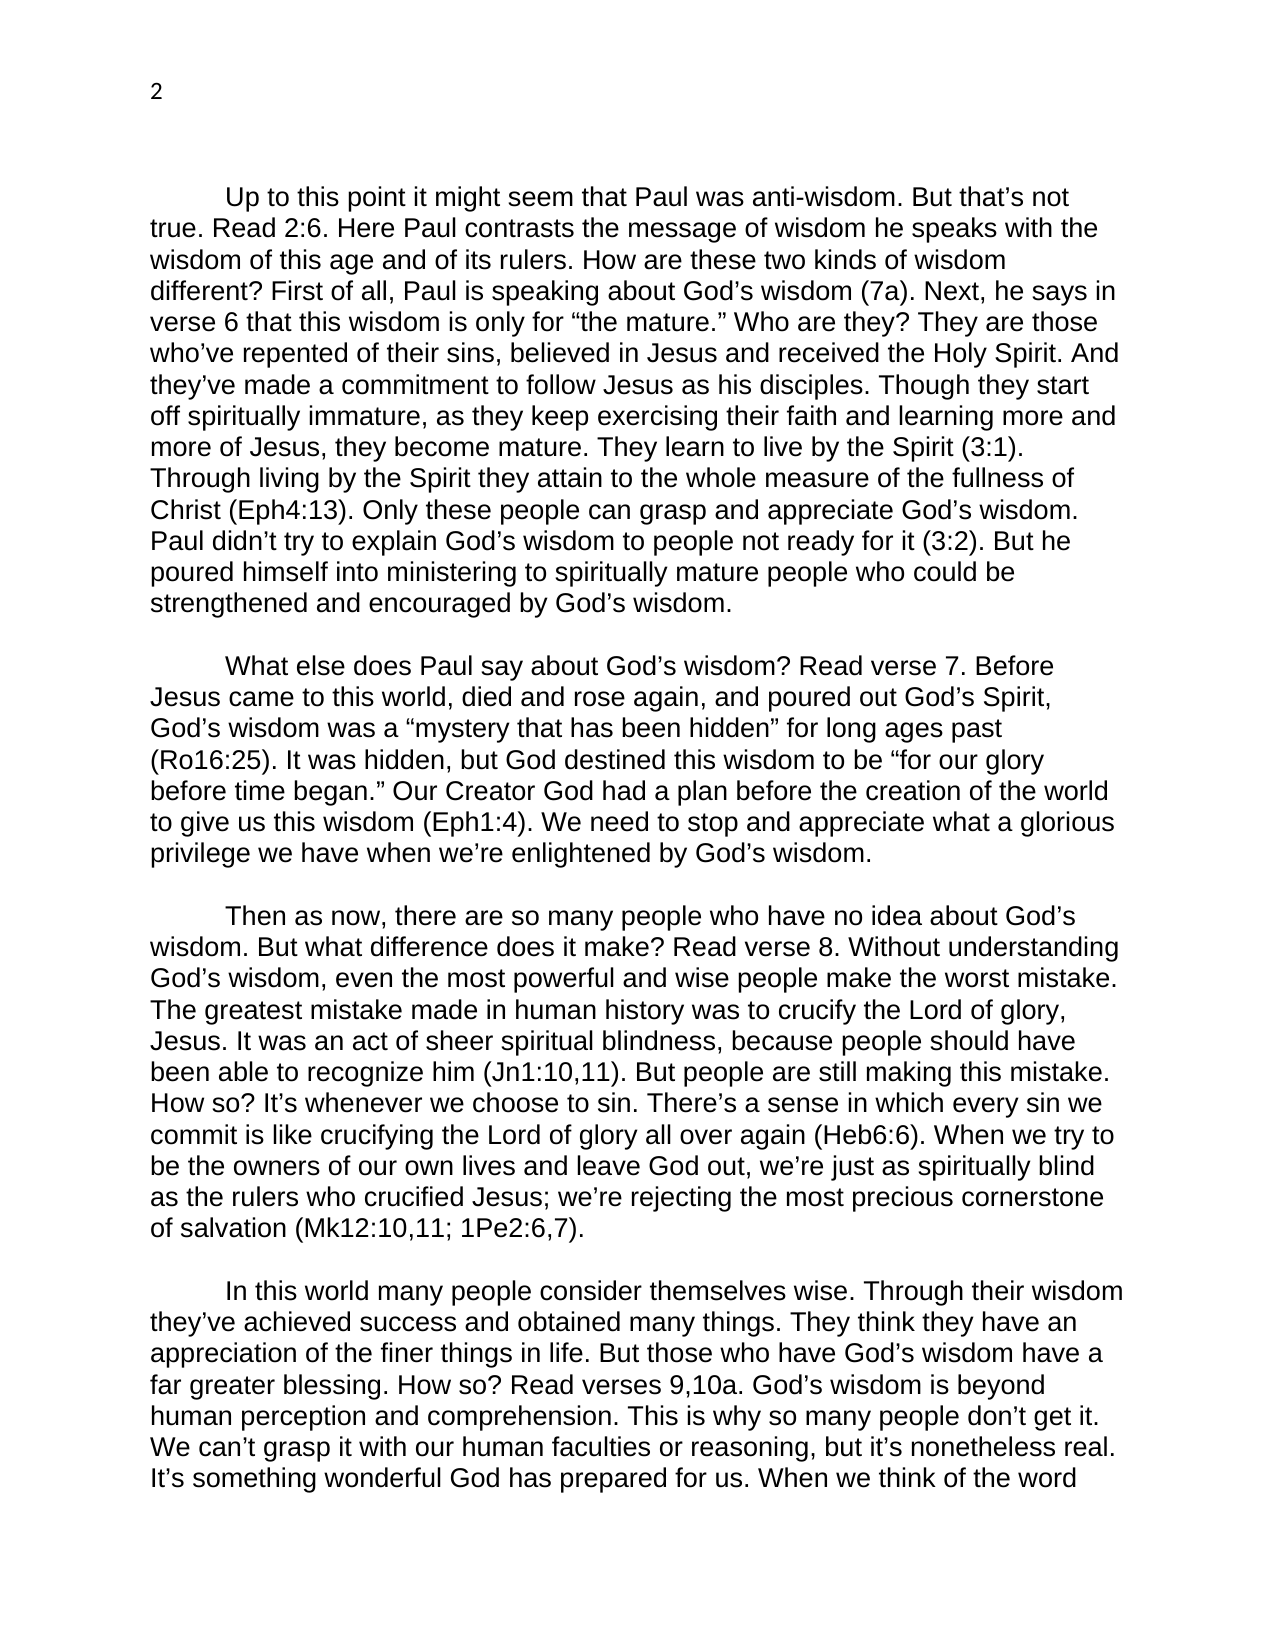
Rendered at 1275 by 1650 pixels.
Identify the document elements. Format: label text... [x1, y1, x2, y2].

text Then as now, there are so many people who have no idea about God’s wisdom. But what difference does it make? Read verse 8. Without understanding God’s wisdom, even the most powerful and wise people make the worst mistake. The greatest mistake made in human history was to crucify the Lord of glory, Jesus. It was an act of sheer spiritual blindness, because people should have been able to recognize him (Jn1:10,11). But people are still making this mistake. How so? It’s whenever we choose to sin. There’s a sense in which every sin we commit is like crucifying the Lord of glory all over again (Heb6:6). When we try to be the owners of our own lives and leave God out, we’re just as spiritually blind as the rulers who crucified Jesus; we’re rejecting the most precious cornerstone of salvation (Mk12:10,11; 1Pe2:6,7). [150, 900, 1125, 1244]
text What else does Paul say about God’s wisdom? Read verse 7. Before Jesus came to this world, died and rose again, and poured out God’s Spirit, God’s wisdom was a “mystery that has been hidden” for long ages past (Ro16:25). It was hidden, but God destined this wisdom to be “for our glory before time began.” Our Creator God had a plan before the creation of the world to give us this wisdom (Eph1:4). We need to stop and appreciate what a glorious privilege we have when we’re enlightened by God’s wisdom. [150, 650, 1125, 869]
text Up to this point it might seem that Paul was anti-wisdom. But that’s not true. Read 2:6. Here Paul contrasts the message of wisdom he speaks with the wisdom of this age and of its rulers. How are these two kinds of wisdom different? First of all, Paul is speaking about God’s wisdom (7a). Next, he says in verse 6 that this wisdom is only for “the mature.” Who are they? They are those who’ve repented of their sins, believed in Jesus and received the Holy Spirit. And they’ve made a commitment to follow Jesus as his disciples. Though they start off spiritually immature, as they keep exercising their faith and learning more and more of Jesus, they become mature. They learn to live by the Spirit (3:1). Through living by the Spirit they attain to the whole measure of the fullness of Christ (Eph4:13). Only these people can grasp and appreciate God’s wisdom. Paul didn’t try to explain God’s wisdom to people not ready for it (3:2). But he poured himself into ministering to spiritually mature people who could be strengthened and encouraged by God’s wisdom. [150, 181, 1125, 619]
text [150, 1275, 1125, 1494]
